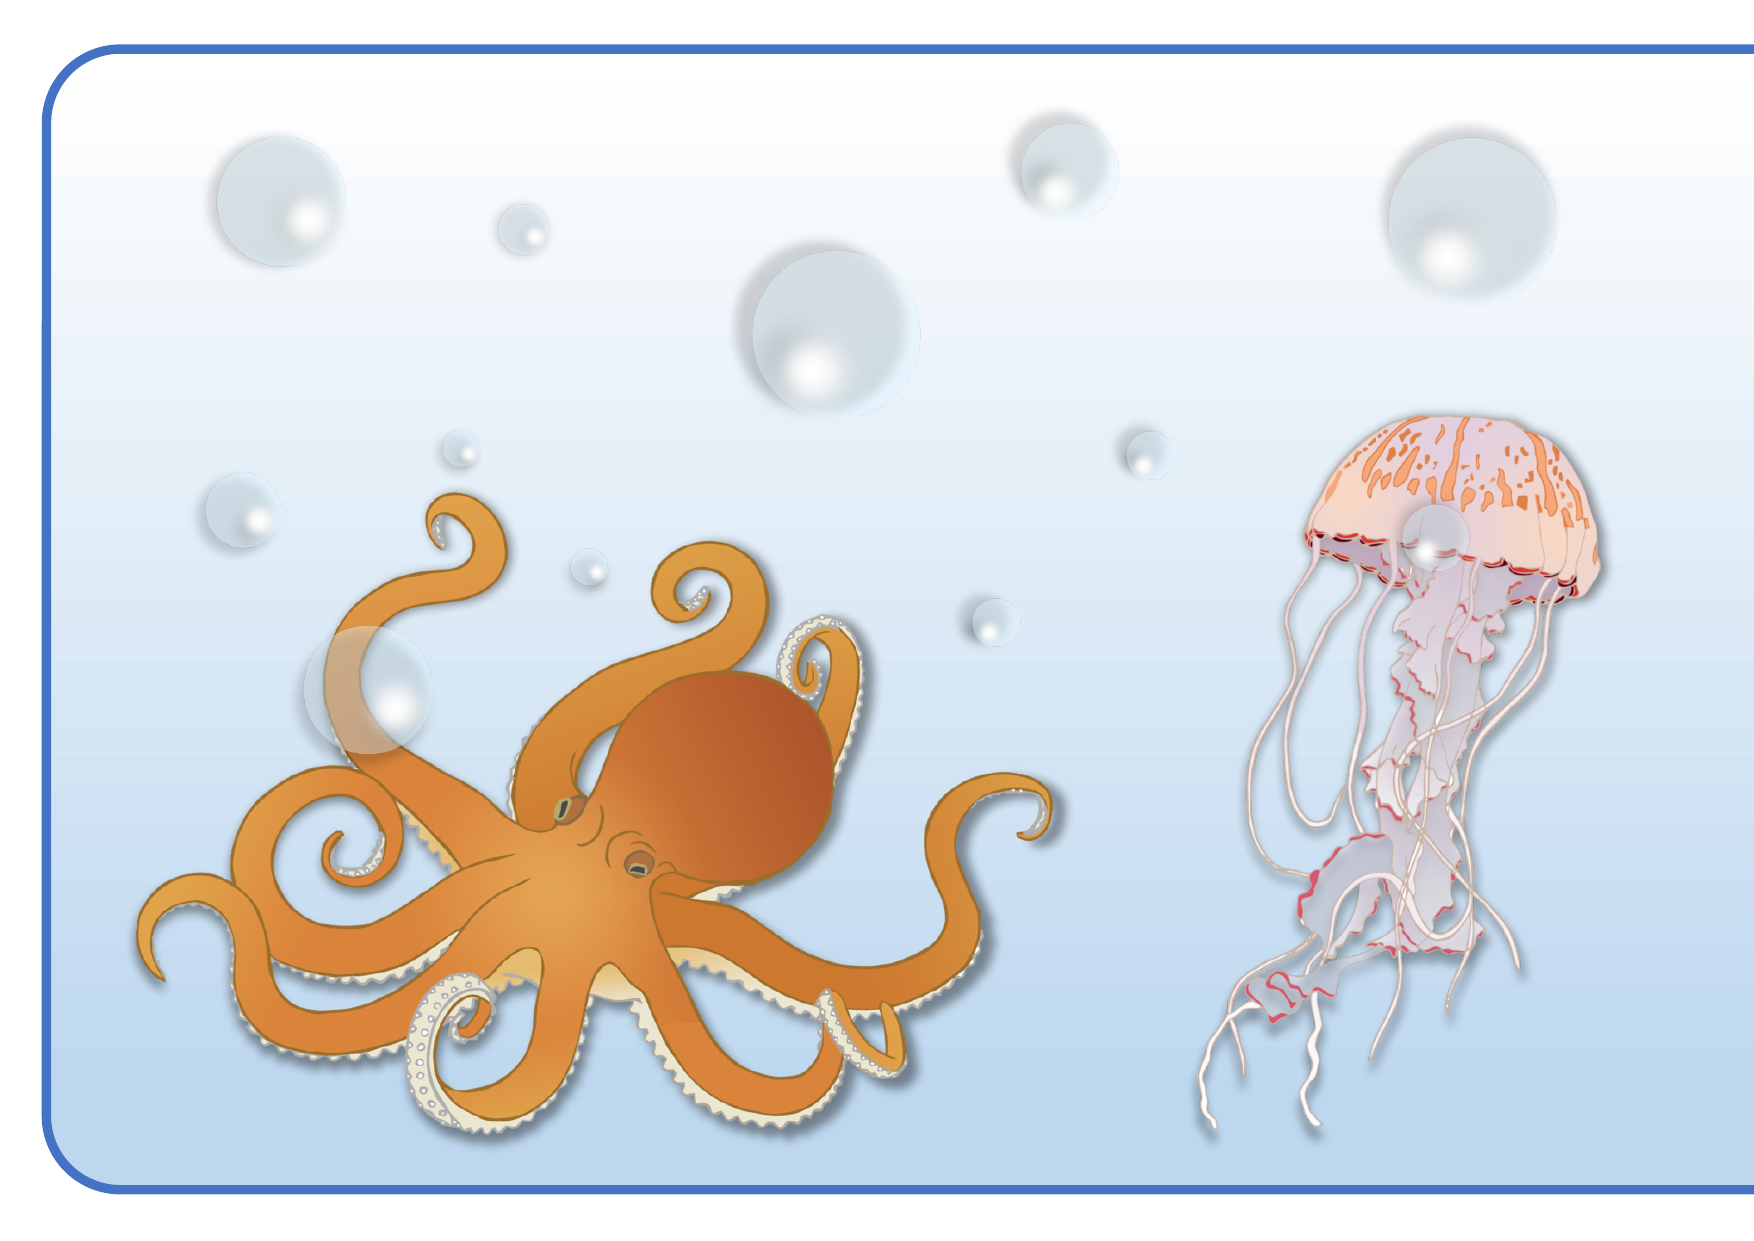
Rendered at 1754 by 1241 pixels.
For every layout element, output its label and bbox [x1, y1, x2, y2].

picture [114, 100, 1609, 1214]
